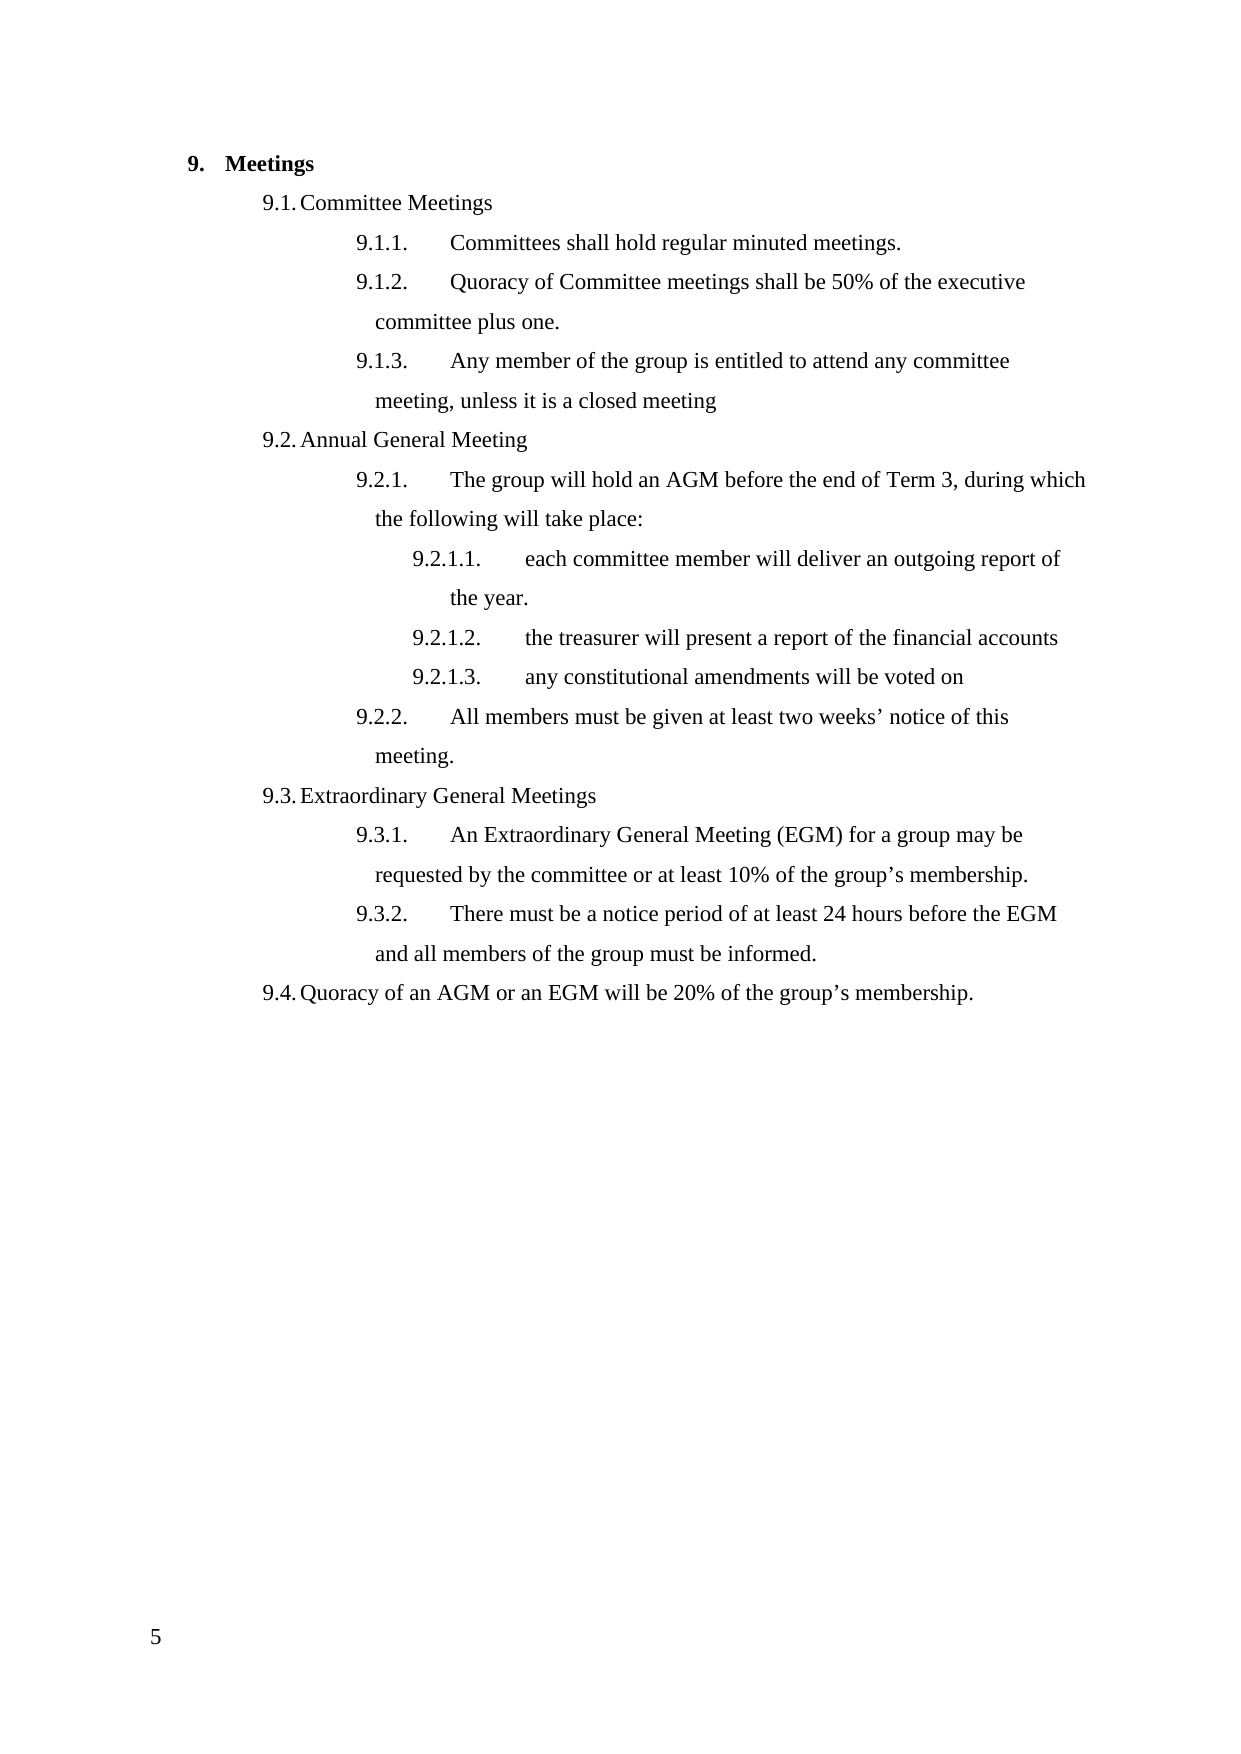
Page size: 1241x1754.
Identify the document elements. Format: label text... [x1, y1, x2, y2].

list The group will hold an AGM before the end of Term 3, during which the following will take place: [356, 466, 1090, 532]
list Quoracy of Committee meetings shall be 50% of the executive committee plus one. [356, 268, 1090, 334]
list each committee member will deliver an outgoing report of the year. [412, 545, 1090, 611]
list There must be a notice period of at least 24 hours before the EGM and all members of the group must be informed. [356, 900, 1090, 966]
list Committees shall hold regular minuted meetings. [356, 229, 1090, 255]
list An Extraordinary General Meeting (EGM) for a group may be requested by the committee or at least 10% of the group’s membership. [356, 821, 1090, 887]
list the treasurer will present a report of the financial accounts [412, 624, 1090, 650]
list Annual General Meeting [262, 426, 1090, 453]
list any constitutional amendments will be voted on [412, 663, 1090, 689]
list Committee Meetings [262, 189, 1090, 216]
list Extraordinary General Meetings [262, 782, 1090, 808]
list Meetings [187, 150, 1090, 176]
list Quoracy of an AGM or an EGM will be 20% of the group’s membership. [262, 979, 1090, 1005]
list All members must be given at least two weeks’ notice of this meeting. [356, 703, 1090, 768]
list Any member of the group is entitled to attend any committee meeting, unless it is a closed meeting [356, 347, 1090, 413]
